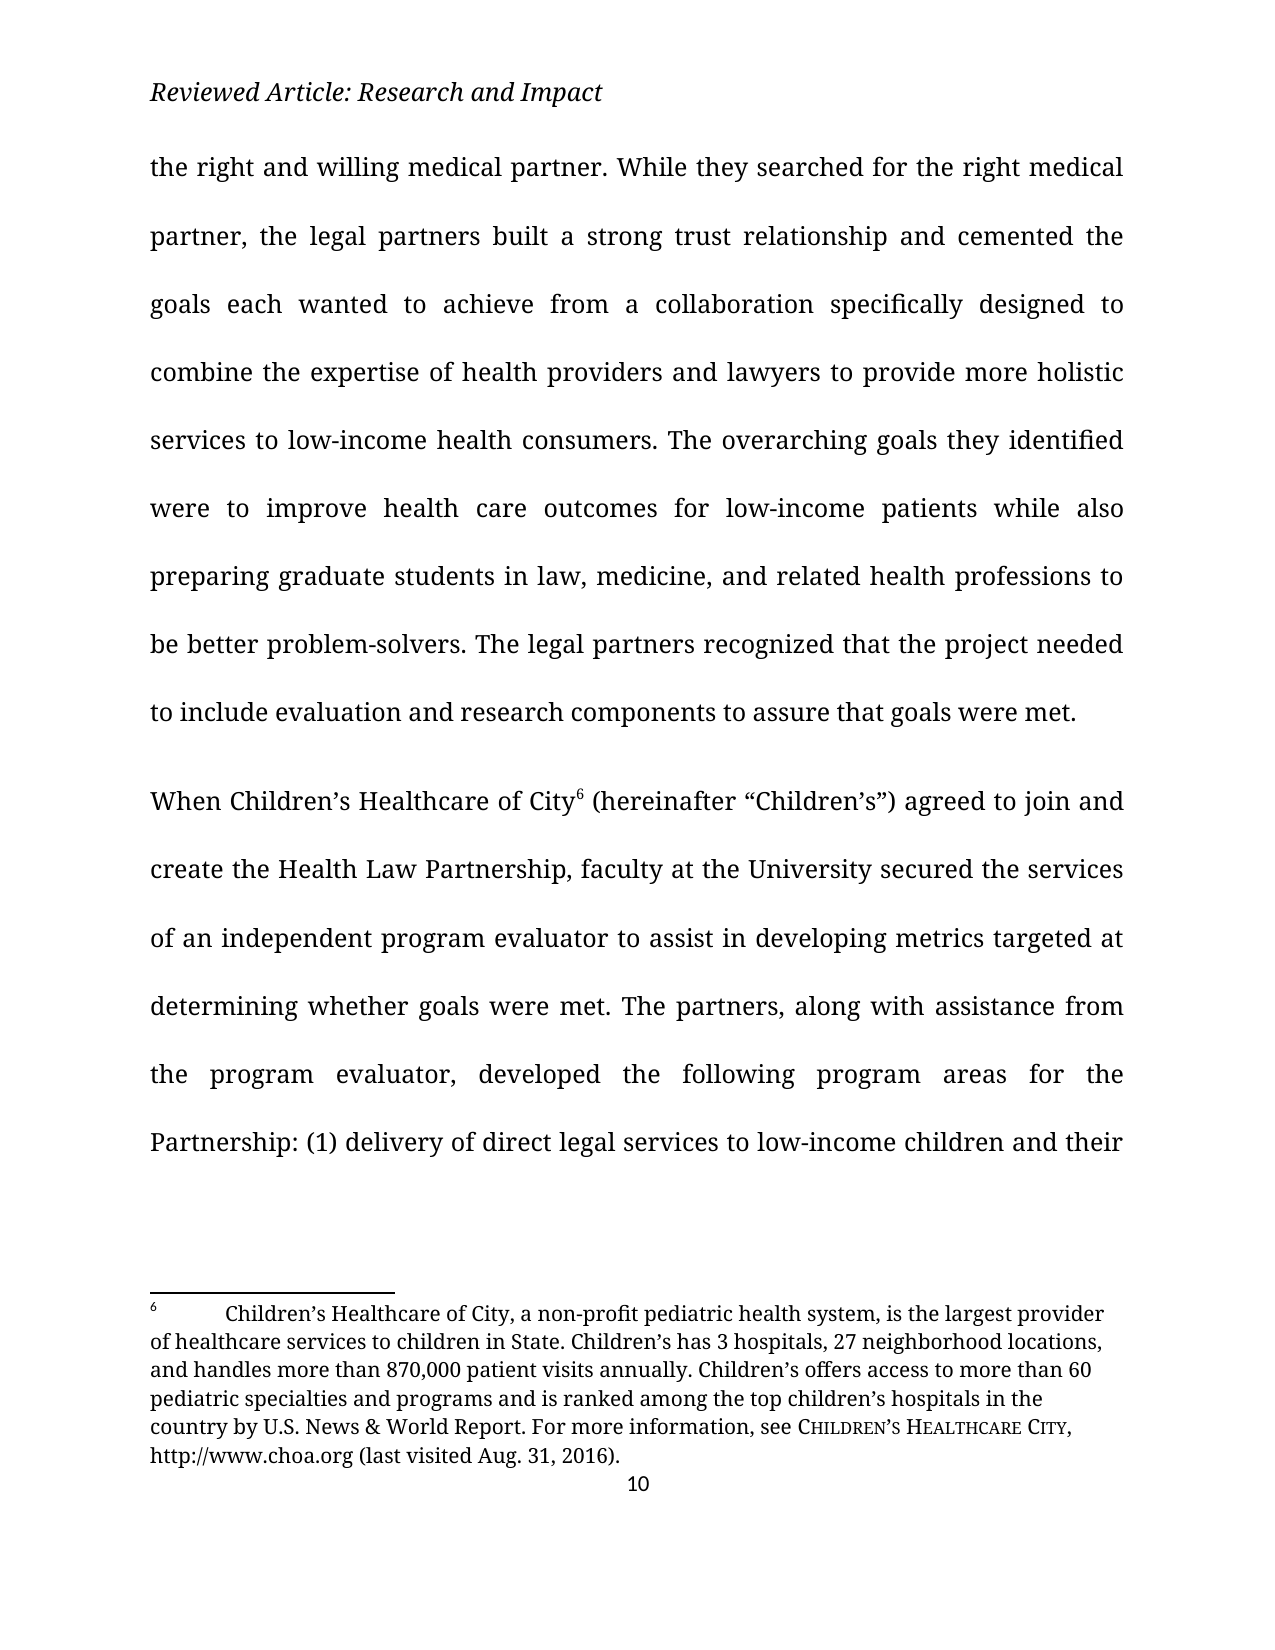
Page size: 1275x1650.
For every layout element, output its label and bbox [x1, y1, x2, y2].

text [150, 784, 1125, 1159]
text [150, 150, 1125, 729]
